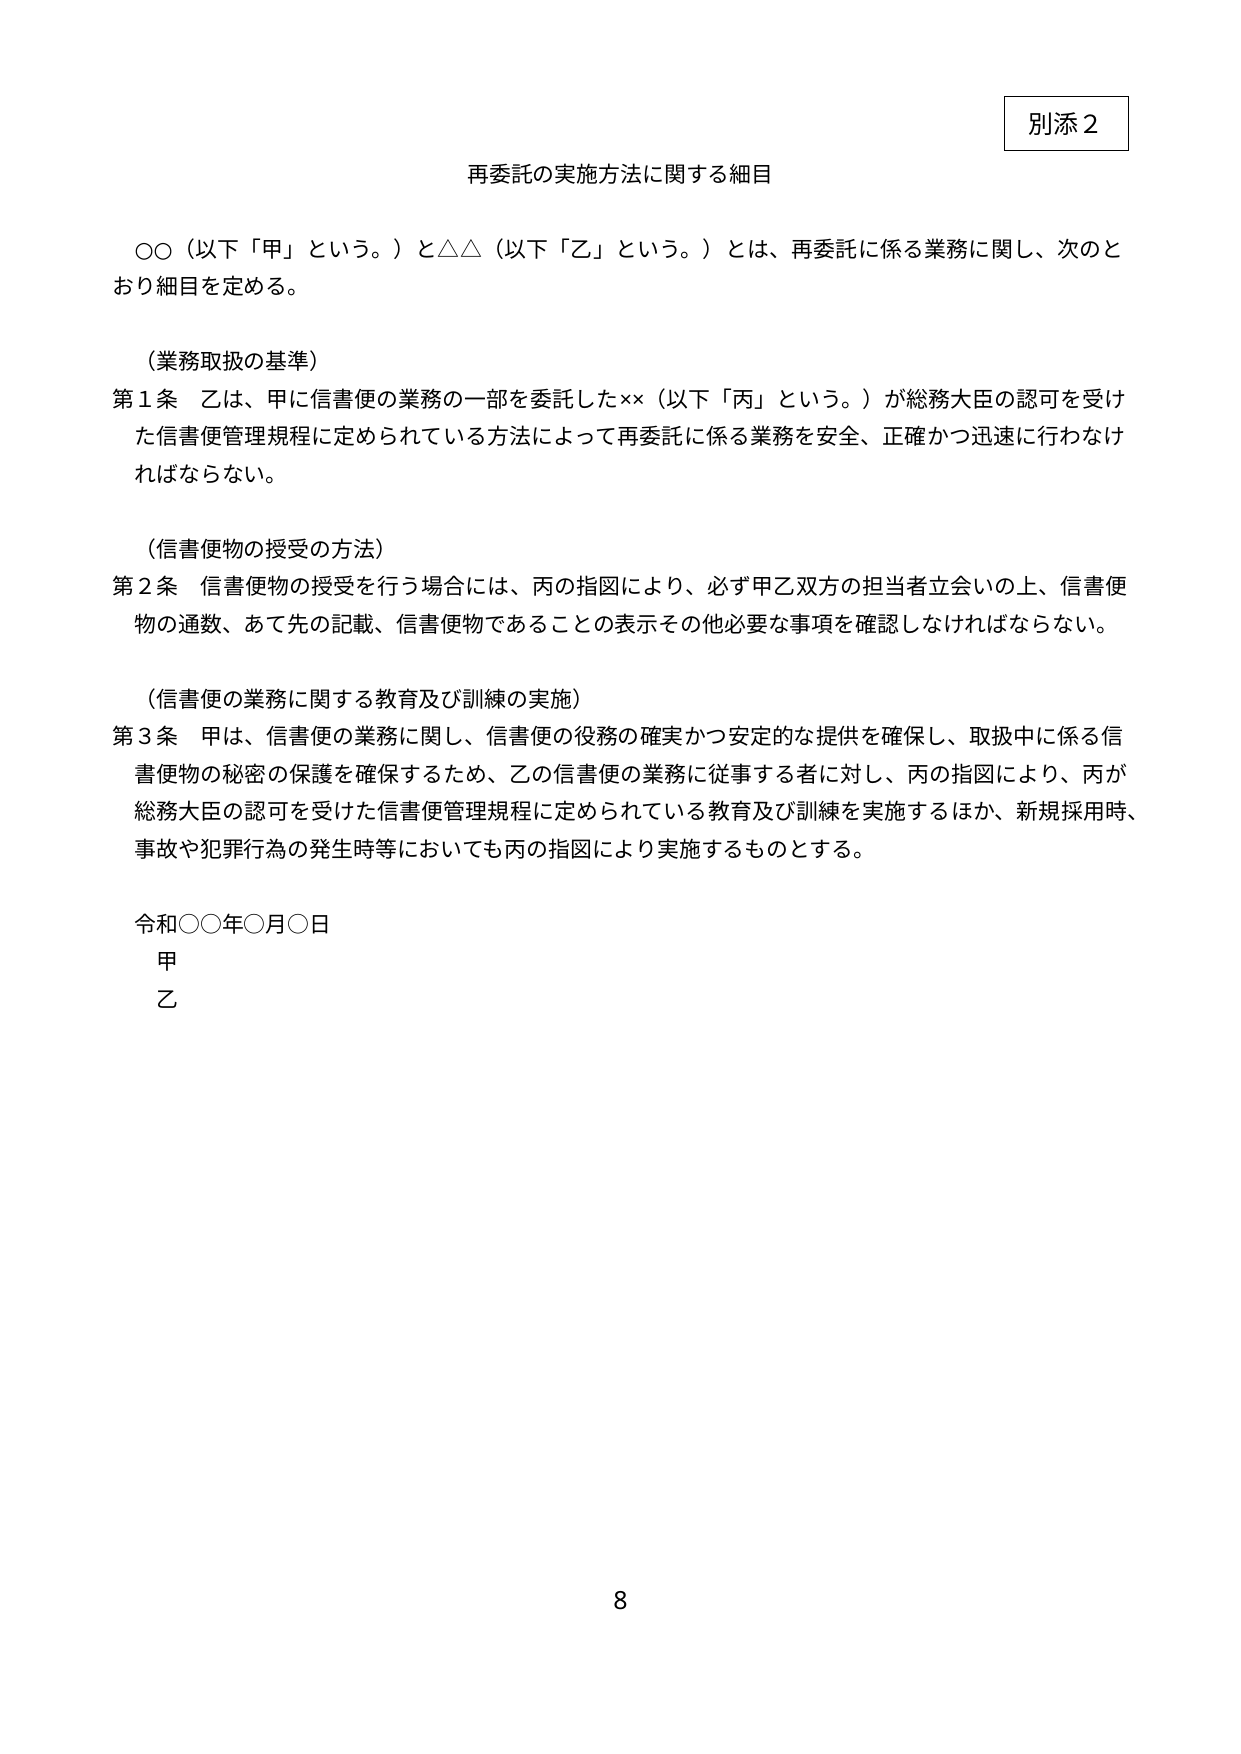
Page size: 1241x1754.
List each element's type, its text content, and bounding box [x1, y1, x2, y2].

text （信書便物の授受の方法） [112, 529, 1128, 566]
text （業務取扱の基準） [112, 341, 1128, 379]
text ○○（以下「甲」という。）と△△（以下「乙」という。）とは、再委託に係る業務に関し、次のとおり細目を定める。 [112, 229, 1128, 304]
text （信書便の業務に関する教育及び訓練の実施） [112, 679, 1128, 716]
text 第１条 乙は、甲に信書便の業務の一部を委託した××（以下「丙」という。）が総務大臣の認可を受けた信書便管理規程に定められている方法によって再委託に係る業務を安全、正確かつ迅速に行わなければならない。 [112, 379, 1128, 491]
text 再委託の実施方法に関する細目 [112, 154, 1128, 191]
text 乙 [112, 979, 1128, 1016]
text 令和○○年○月○日 [112, 904, 1128, 941]
text 第２条 信書便物の授受を行う場合には、丙の指図により、必ず甲乙双方の担当者立会いの上、信書便物の通数、あて先の記載、信書便物であることの表示その他必要な事項を確認しなければならない。 [112, 566, 1128, 641]
text 第３条 甲は、信書便の業務に関し、信書便の役務の確実かつ安定的な提供を確保し、取扱中に係る信書便物の秘密の保護を確保するため、乙の信書便の業務に従事する者に対し、丙の指図により、丙が総務大臣の認可を受けた信書便管理規程に定められている教育及び訓練を実施するほか、新規採用時、事故や犯罪行為の発生時等においても丙の指図により実施するものとする。 [112, 716, 1128, 866]
text 甲 [112, 941, 1128, 979]
